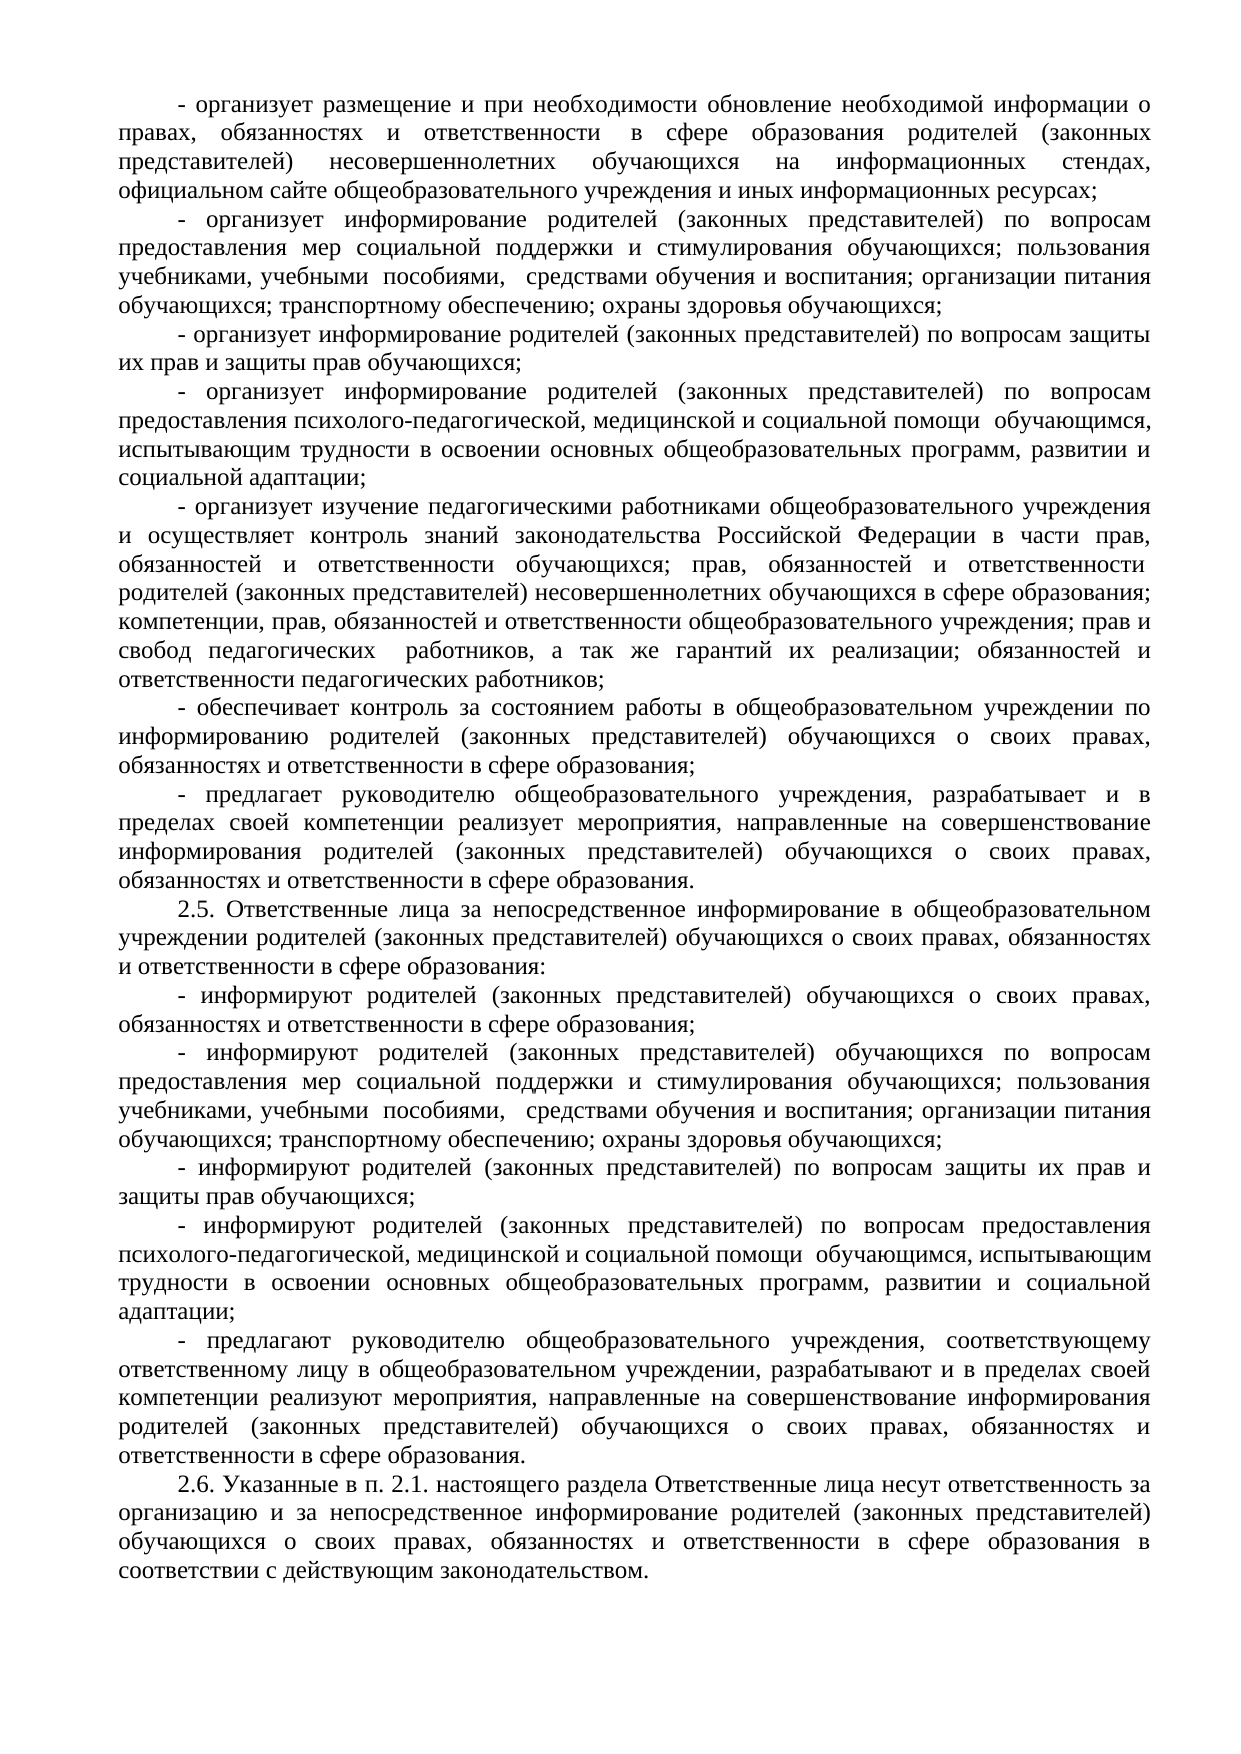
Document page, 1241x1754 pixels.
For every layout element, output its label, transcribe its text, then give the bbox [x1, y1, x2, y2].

text - информируют родителей (законных представителей) обучающихся по вопросам предоставления мер социальной поддержки и стимулирования обучающихся; пользования учебниками, учебными пособиями, средствами обучения и воспитания; организации питания обучающихся; транспортному обеспечению; охраны здоровья обучающихся; [118, 1037, 1152, 1152]
text - информируют родителей (законных представителей) по вопросам защиты их прав и защиты прав обучающихся; [118, 1152, 1152, 1210]
text - организует изучение педагогическими работниками общеобразовательного учреждения и осуществляет контроль знаний законодательства Российской Федерации в части прав, обязанностей и ответственности обучающихся; прав, обязанностей и ответственности родителей (законных представителей) несовершеннолетних обучающихся в сфере образования; компетенции, прав, обязанностей и ответственности общеобразовательного учреждения; прав и свобод педагогических работников, а так же гарантий их реализации; обязанностей и ответственности педагогических работников; [118, 491, 1152, 692]
text 2.5. Ответственные лица за непосредственное информирование в общеобразовательном учреждении родителей (законных представителей) обучающихся о своих правах, обязанностях и ответственности в сфере образования: [118, 894, 1152, 980]
text - организует информирование родителей (законных представителей) по вопросам предоставления мер социальной поддержки и стимулирования обучающихся; пользования учебниками, учебными пособиями, средствами обучения и воспитания; организации питания обучающихся; транспортному обеспечению; охраны здоровья обучающихся; [118, 204, 1152, 319]
text - информируют родителей (законных представителей) по вопросам предоставления психолого-педагогической, медицинской и социальной помощи обучающимся, испытывающим трудности в освоении основных общеобразовательных программ, развитии и социальной адаптации; [118, 1210, 1152, 1325]
text - организует информирование родителей (законных представителей) по вопросам предоставления психолого-педагогической, медицинской и социальной помощи обучающимся, испытывающим трудности в освоении основных общеобразовательных программ, развитии и социальной адаптации; [118, 376, 1152, 491]
text 2.6. Указанные в п. 2.1. настоящего раздела Ответственные лица несут ответственность за организацию и за непосредственное информирование родителей (законных представителей) обучающихся о своих правах, обязанностях и ответственности в сфере образования в соответствии с действующим законодательством. [118, 1469, 1152, 1584]
text - организует информирование родителей (законных представителей) по вопросам защиты их прав и защиты прав обучающихся; [118, 319, 1152, 376]
text - обеспечивает контроль за состоянием работы в общеобразовательном учреждении по информированию родителей (законных представителей) обучающихся о своих правах, обязанностях и ответственности в сфере образования; [118, 692, 1152, 779]
text - предлагают руководителю общеобразовательного учреждения, соответствующему ответственному лицу в общеобразовательном учреждении, разрабатывают и в пределах своей компетенции реализуют мероприятия, направленные на совершенствование информирования родителей (законных представителей) обучающихся о своих правах, обязанностях и ответственности в сфере образования. [118, 1325, 1152, 1469]
text - информируют родителей (законных представителей) обучающихся о своих правах, обязанностях и ответственности в сфере образования; [118, 980, 1152, 1037]
text - предлагает руководителю общеобразовательного учреждения, разрабатывает и в пределах своей компетенции реализует мероприятия, направленные на совершенствование информирования родителей (законных представителей) обучающихся о своих правах, обязанностях и ответственности в сфере образования. [118, 779, 1152, 894]
text - организует размещение и при необходимости обновление необходимой информации о правах, обязанностях и ответственности в сфере образования родителей (законных представителей) несовершеннолетних обучающихся на информационных стендах, официальном сайте общеобразовательного учреждения и иных информационных ресурсах; [118, 89, 1152, 204]
